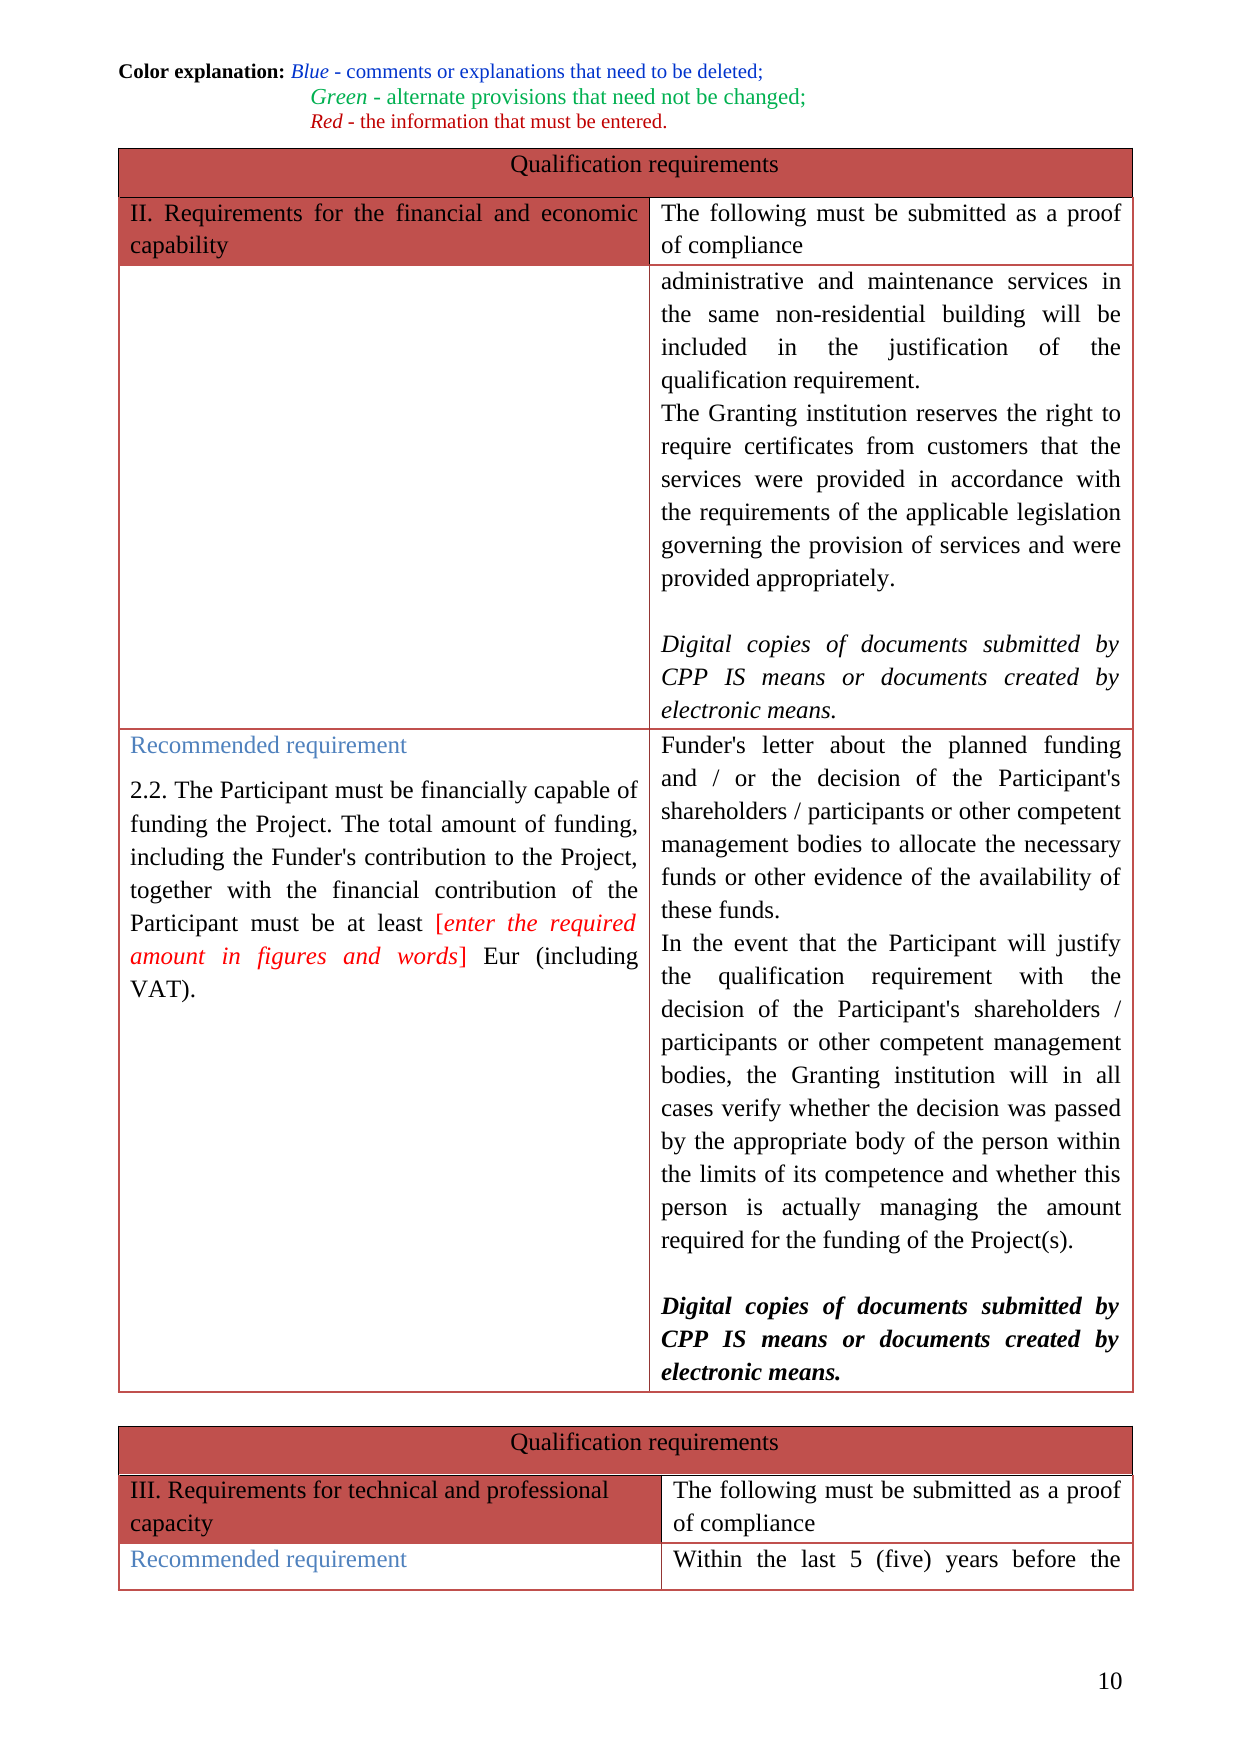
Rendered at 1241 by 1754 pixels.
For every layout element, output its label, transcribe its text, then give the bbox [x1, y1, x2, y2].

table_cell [120, 1544, 661, 1589]
table_cell Funder's letter about the planned funding and / or the decision of the Participant's shareholders / participants or other competent management bodies to allocate the necessary funds or other evidence of the availability of these funds. In the event that the Participant will justify the qualification requirement with the decision of the Participant's shareholders / participants or other competent management bodies, the Granting institution will in all cases verify whether the decision was passed by the appropriate body of the person within the limits of its competence and whether this person is actually managing the amount required for the funding of the Project(s). Digital copies of documents submitted by CPP IS means or documents created by electronic means. [650, 730, 1132, 1391]
table_cell The following must be submitted as a proof of compliance [650, 198, 1132, 264]
table_header Qualification requirements [119, 1427, 1132, 1474]
table_cell Recommended requirement 2.2. The Participant must be financially capable of funding the Project. The total amount of funding, including the Funder's contribution to the Project, together with the financial contribution of the Participant must be at least [enter the required amount in figures and words] Eur (including VAT). [120, 730, 649, 1391]
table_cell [120, 266, 649, 728]
table_header Qualification requirements [119, 149, 1132, 197]
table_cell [662, 1544, 1132, 1589]
table_cell II. Requirements for the financial and economic capability [120, 198, 649, 264]
table_cell The following must be submitted as a proof of compliance [662, 1476, 1132, 1542]
table_cell III. Requirements for technical and professional capacity [120, 1476, 661, 1542]
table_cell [650, 266, 1132, 728]
